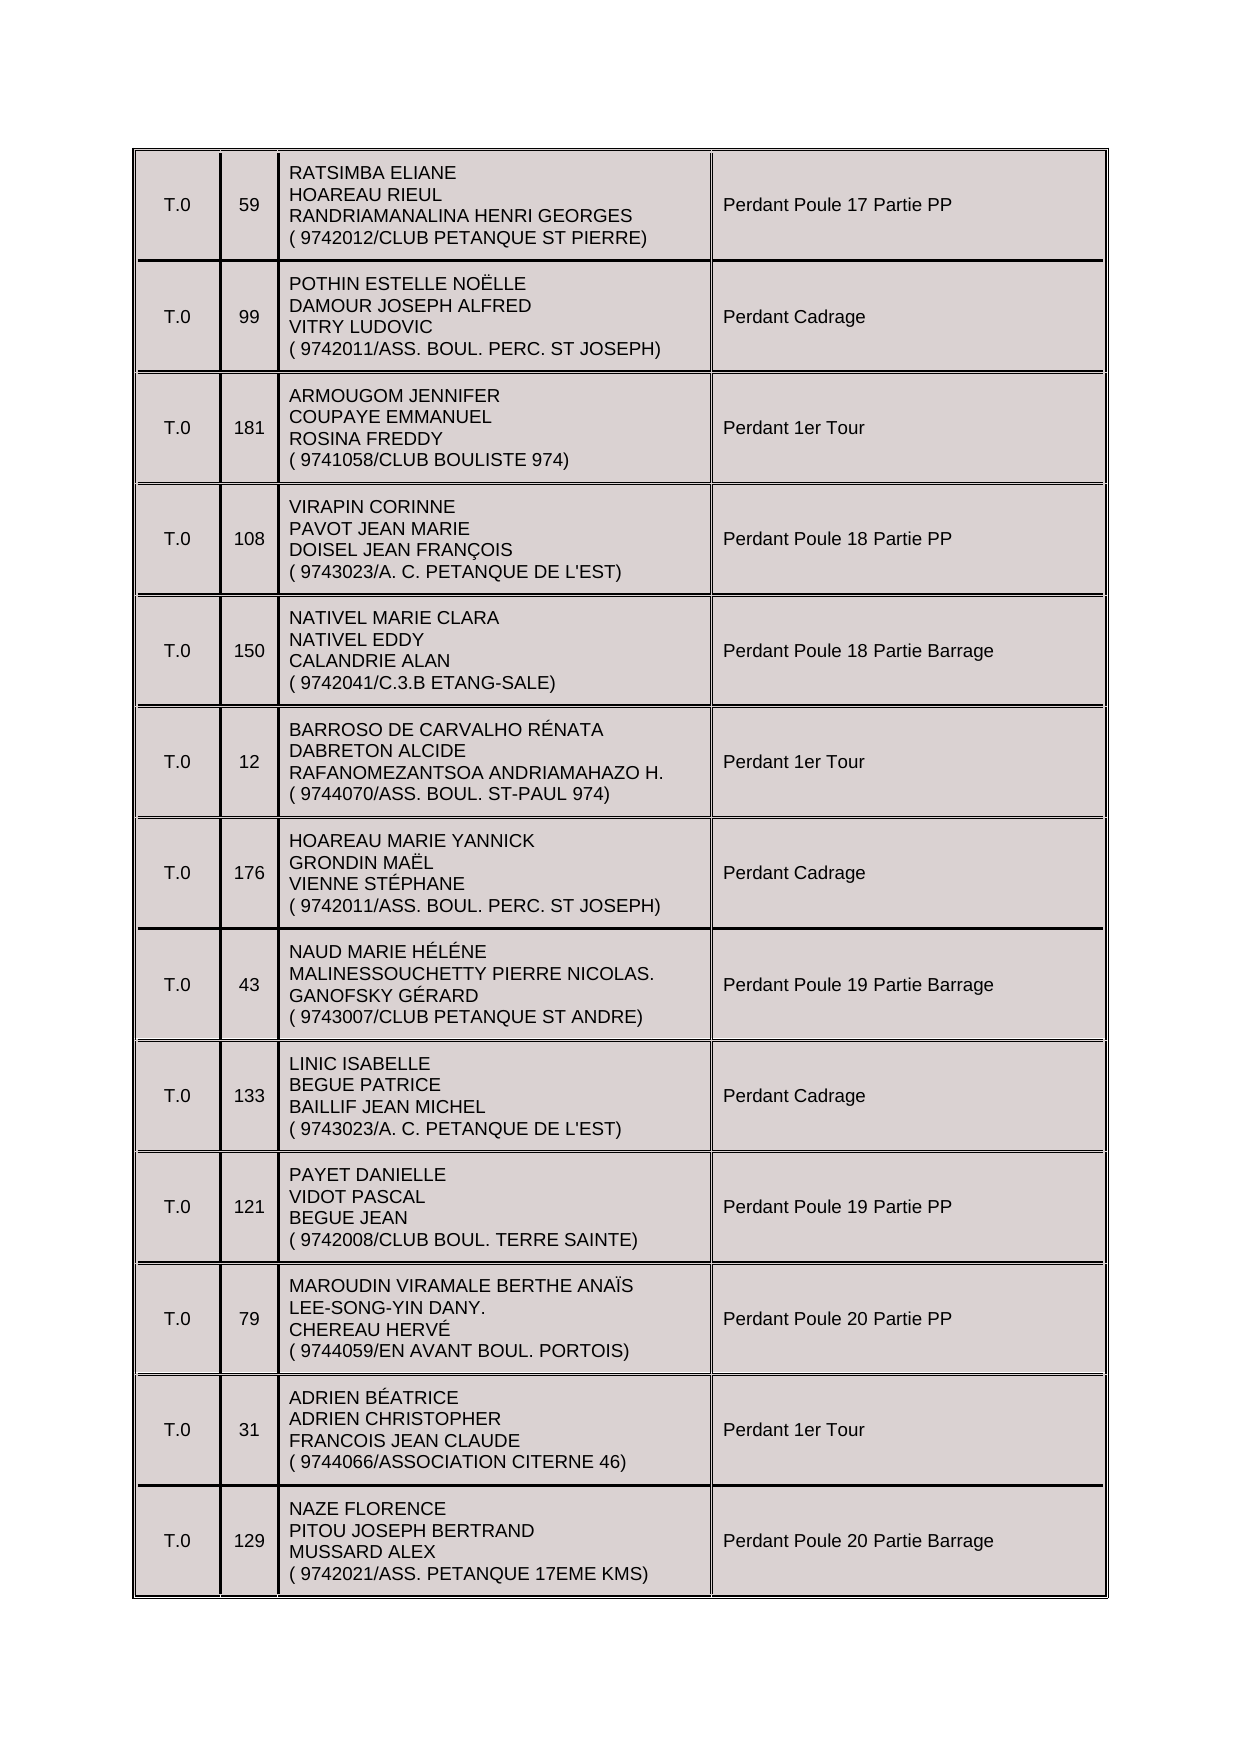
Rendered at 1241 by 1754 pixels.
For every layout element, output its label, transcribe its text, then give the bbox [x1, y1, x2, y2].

table_cell NATIVEL MARIE CLARA NATIVEL EDDY CALANDRIE ALAN ( 9742041/C.3.B ETANG-SALE) [280, 597, 710, 704]
table_cell Perdant Poule 17 Partie PP [712, 151, 1105, 259]
table_cell MAROUDIN VIRAMALE BERTHE ANAÏS LEE-SONG-YIN DANY. CHEREAU HERVÉ ( 9744059/EN AVANT BOUL. PORTOIS) [280, 1265, 710, 1372]
table_cell Perdant Poule 18 Partie Barrage [713, 593, 1106, 704]
table_cell 121 [222, 1153, 277, 1261]
table_cell NAZE FLORENCE PITOU JOSEPH BERTRAND MUSSARD ALEX ( 9742021/ASS. PETANQUE 17EME KMS) [278, 1487, 712, 1595]
table_cell NAUD MARIE HÉLÉNE MALINESSOUCHETTY PIERRE NICOLAS. GANOFSKY GÉRARD ( 9743007/CLUB PETANQUE ST ANDRE) [280, 930, 710, 1038]
table_cell T.0 [136, 927, 219, 1038]
table_cell T.0 [134, 816, 220, 927]
table_cell Perdant Cadrage [713, 259, 1105, 370]
table_cell 79 [222, 1265, 277, 1372]
table_cell 99 [222, 262, 277, 370]
table_cell Perdant Poule 18 Partie PP [712, 482, 1107, 593]
table_cell POTHIN ESTELLE NOËLLE DAMOUR JOSEPH ALFRED VITRY LUDOVIC ( 9742011/ASS. BOUL. PERC. ST JOSEPH) [280, 262, 710, 370]
table_cell 12 [222, 708, 277, 816]
table_cell T.0 [136, 1484, 220, 1595]
table_cell 133 [222, 1042, 277, 1150]
table_cell VIRAPIN CORINNE PAVOT JEAN MARIE DOISEL JEAN FRANÇOIS ( 9743023/A. C. PETANQUE DE L'EST) [280, 485, 710, 593]
table_cell PAYET DANIELLE VIDOT PASCAL BEGUE JEAN ( 9742008/CLUB BOUL. TERRE SAINTE) [280, 1153, 710, 1261]
table_cell ADRIEN BÉATRICE ADRIEN CHRISTOPHER FRANCOIS JEAN CLAUDE ( 9744066/ASSOCIATION CITERNE 46) [280, 1376, 710, 1484]
table_cell Perdant Poule 20 Partie Barrage [712, 1484, 1105, 1595]
table_cell 176 [222, 819, 277, 927]
table_cell Perdant 1er Tour [713, 1373, 1106, 1484]
table_cell Perdant 1er Tour [713, 704, 1106, 816]
table_cell 150 [222, 597, 277, 704]
table_cell 59 [220, 149, 278, 259]
table_cell Perdant Poule 19 Partie PP [712, 1150, 1107, 1261]
table_cell Perdant Poule 19 Partie Barrage [713, 927, 1105, 1038]
table_cell 31 [222, 1376, 277, 1484]
table_cell HOAREAU MARIE YANNICK GRONDIN MAËL VIENNE STÉPHANE ( 9742011/ASS. BOUL. PERC. ST JOSEPH) [280, 819, 710, 927]
table_cell T.0 [136, 259, 219, 370]
table_cell ARMOUGOM JENNIFER COUPAYE EMMANUEL ROSINA FREDDY ( 9741058/CLUB BOULISTE 974) [280, 374, 710, 482]
table_cell T.0 [136, 1039, 219, 1150]
table_cell T.0 [136, 370, 219, 482]
table_cell Perdant Cadrage [712, 816, 1107, 927]
table_cell 129 [220, 1487, 278, 1595]
table_cell T.0 [136, 1373, 219, 1484]
table_cell BARROSO DE CARVALHO RÉNATA DABRETON ALCIDE RAFANOMEZANTSOA ANDRIAMAHAZO H. ( 9744070/ASS. BOUL. ST-PAUL 974) [280, 708, 710, 816]
table_cell 181 [222, 374, 277, 482]
table_cell Perdant Cadrage [713, 1039, 1106, 1150]
table_cell LINIC ISABELLE BEGUE PATRICE BAILLIF JEAN MICHEL ( 9743023/A. C. PETANQUE DE L'EST) [280, 1042, 710, 1150]
table_cell T.0 [136, 151, 220, 259]
table_cell RATSIMBA ELIANE HOAREAU RIEUL RANDRIAMANALINA HENRI GEORGES ( 9742012/CLUB PETANQUE ST PIERRE) [278, 151, 712, 259]
table_cell 108 [222, 485, 277, 593]
table_cell T.0 [136, 1261, 219, 1372]
table_cell Perdant Poule 20 Partie PP [713, 1261, 1106, 1372]
table_cell T.0 [136, 704, 219, 816]
table_cell 43 [222, 930, 277, 1038]
table_cell T.0 [136, 593, 219, 704]
table_cell Perdant 1er Tour [713, 370, 1106, 482]
table_cell T.0 [134, 1150, 220, 1261]
table_cell T.0 [134, 482, 220, 593]
